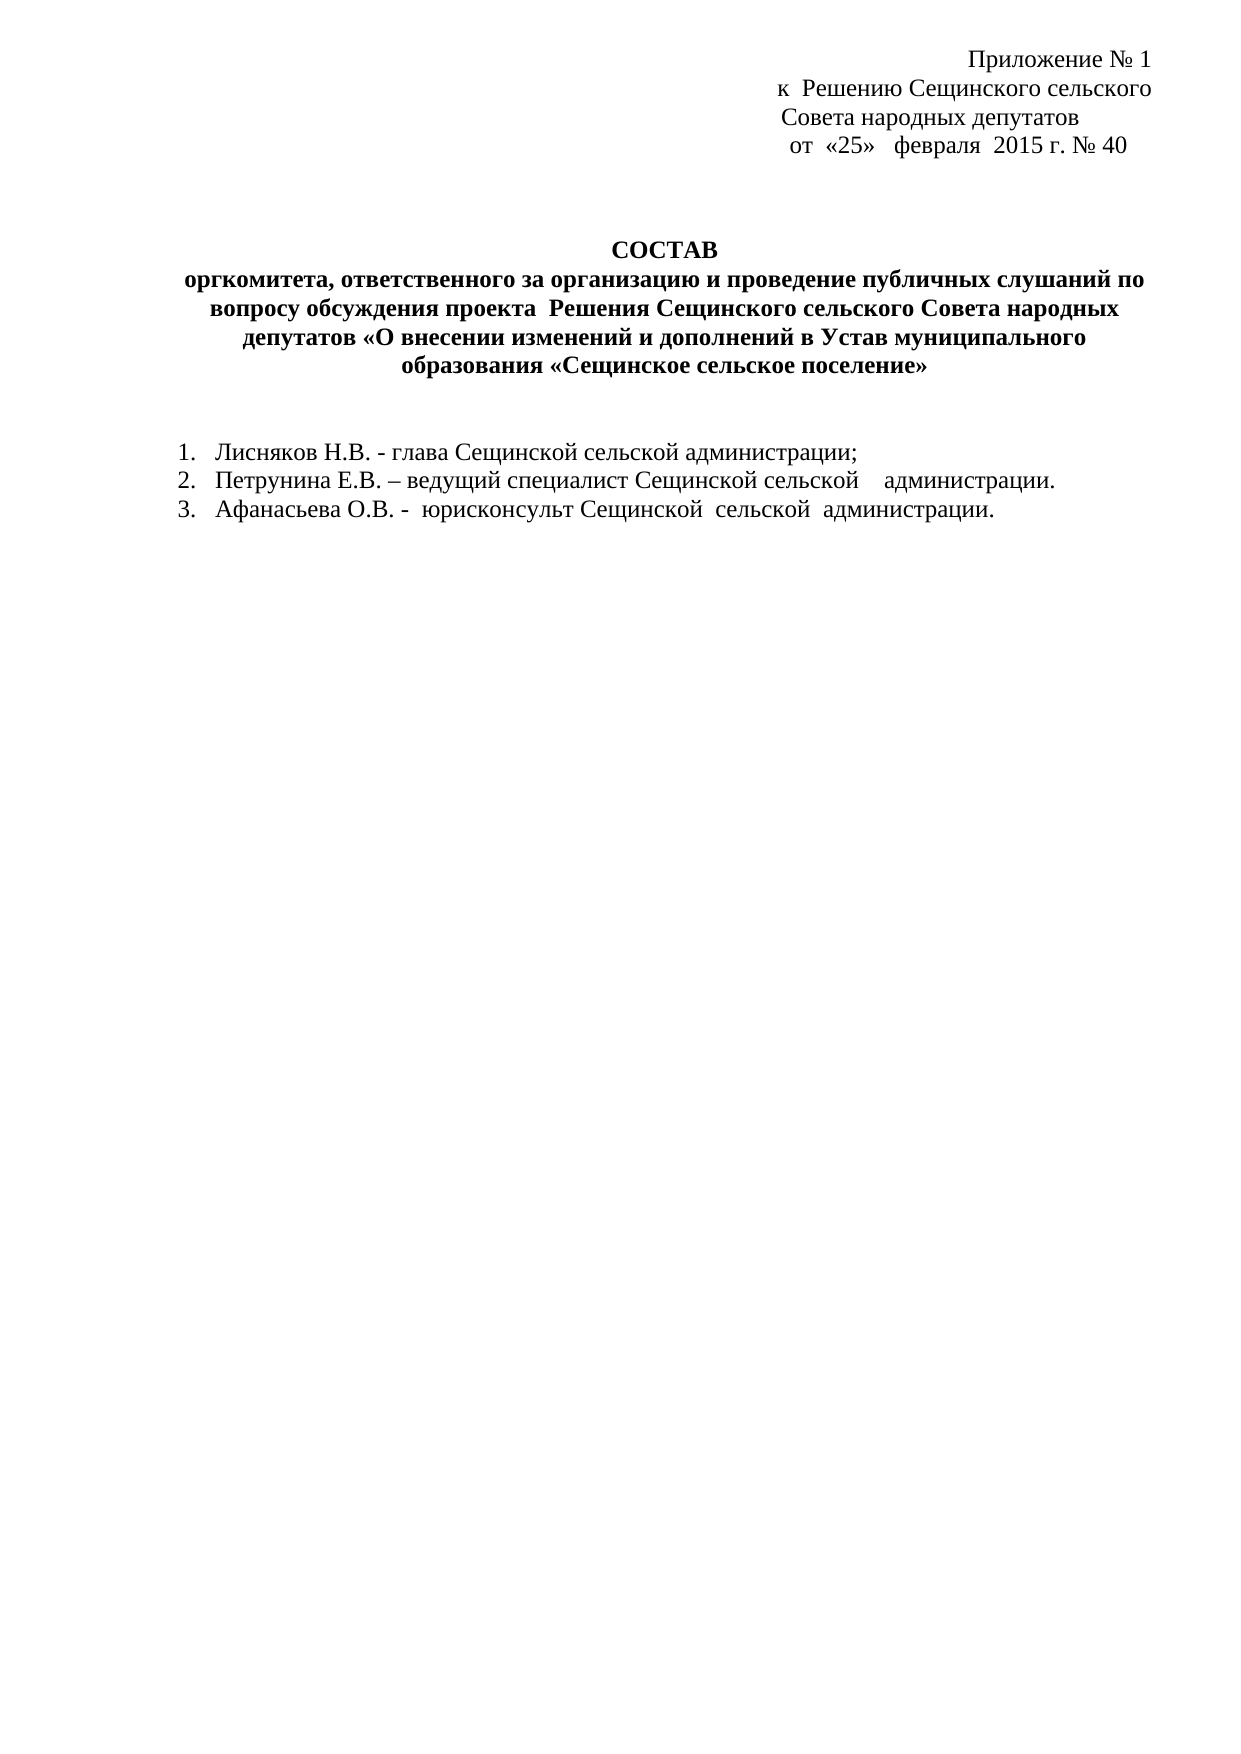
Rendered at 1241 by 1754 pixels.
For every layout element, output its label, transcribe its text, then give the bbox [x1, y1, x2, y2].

text СОСТАВ [177, 235, 1152, 264]
list Лисняков Н.В. - глава Сещинской сельской администрации; [177, 437, 1152, 465]
text Приложение № 1 [177, 44, 1152, 73]
text оргкомитета, ответственного за организацию и проведение публичных слушаний по вопросу обсуждения проекта Решения Сещинского сельского Совета народных депутатов «О внесении изменений и дополнений в Устав муниципального образования «Сещинское сельское поселение» [177, 264, 1152, 379]
list Афанасьева О.В. - юрисконсульт Сещинской сельской администрации. [177, 494, 1152, 523]
list Петрунина Е.В. – ведущий специалист Сещинской сельской администрации. [177, 465, 1152, 494]
text к Решению Сещинского сельского [177, 73, 1152, 102]
text от «25» февраля 2015 г. № 40 [177, 131, 1152, 159]
text Совета народных депутатов [177, 102, 1152, 131]
